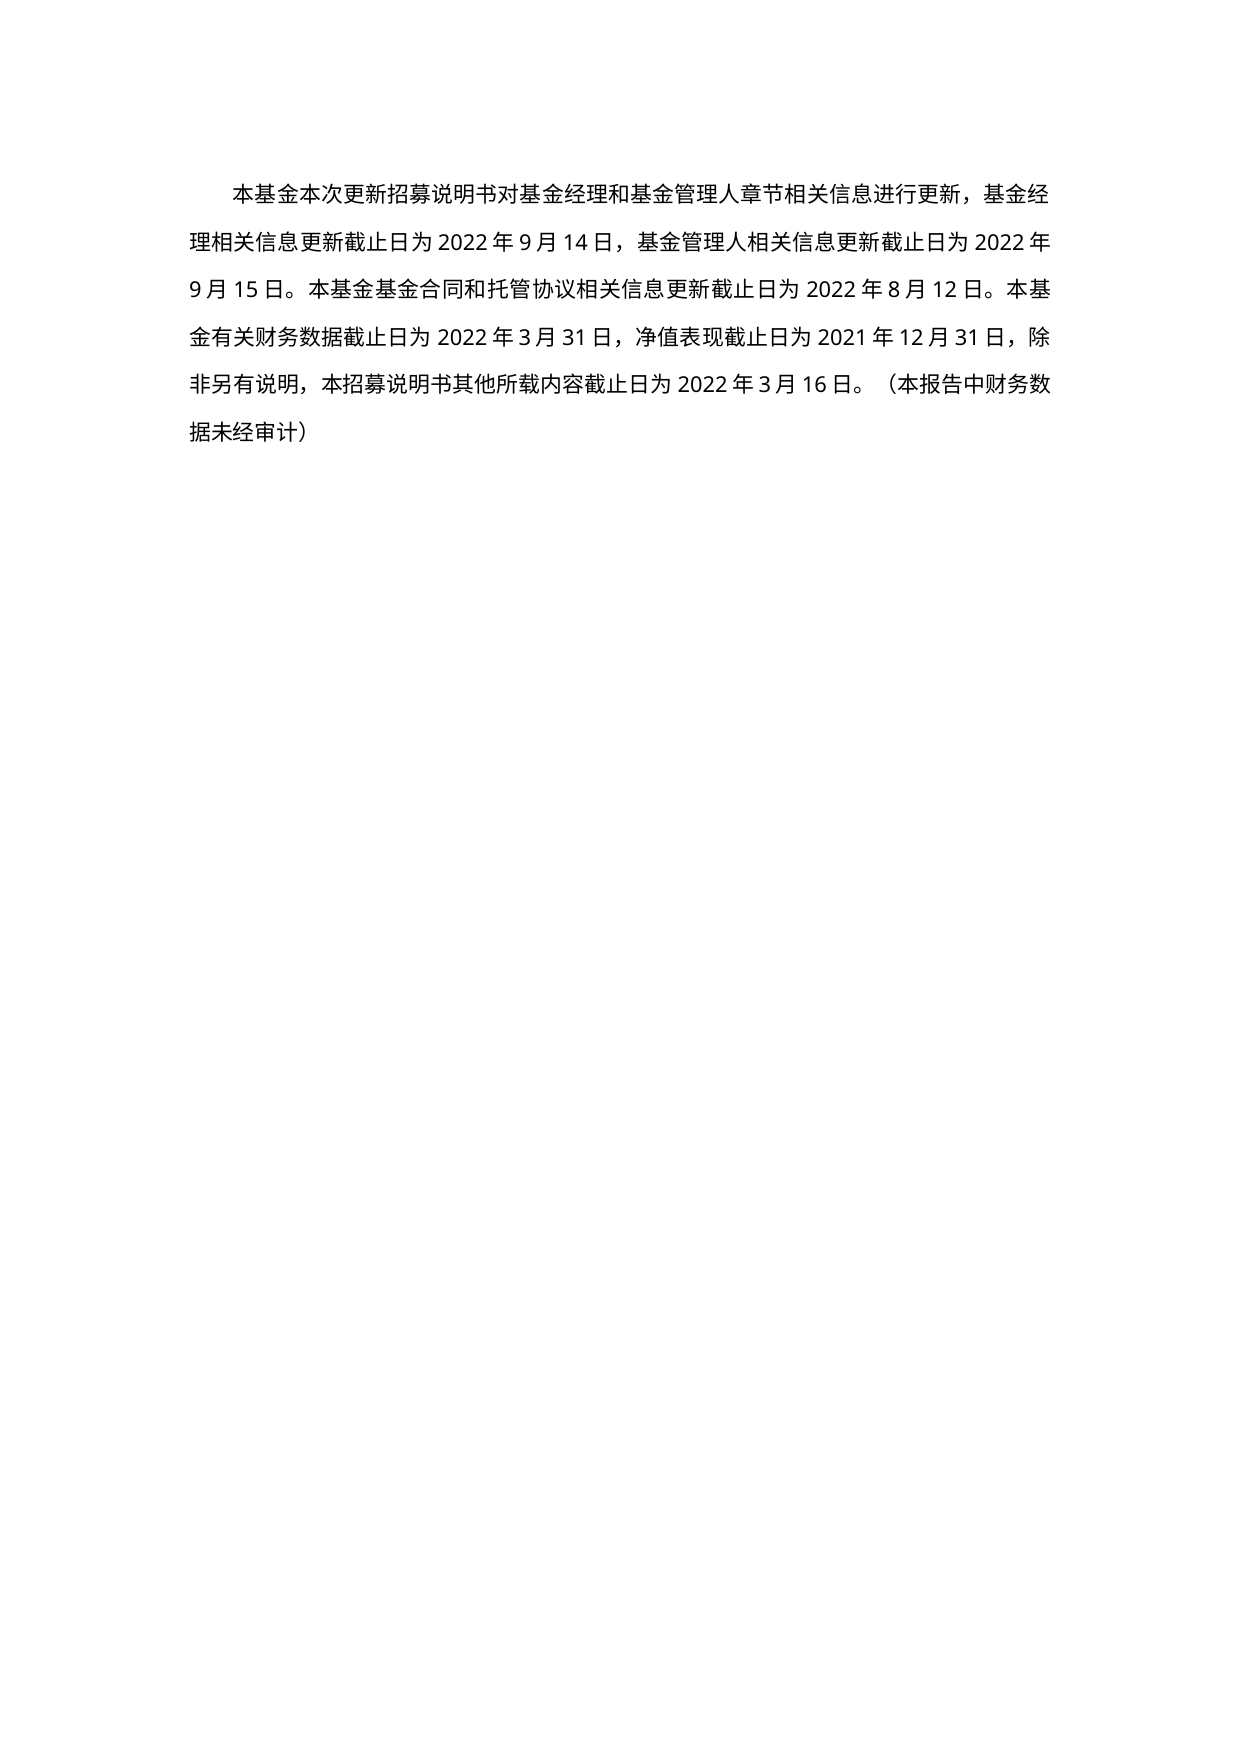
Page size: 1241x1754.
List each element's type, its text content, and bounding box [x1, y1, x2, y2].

text 本基金本次更新招募说明书对基金经理和基金管理人章节相关信息进行更新，基金经理相关信息更新截止日为2022年9月14日，基金管理人相关信息更新截止日为2022年9月15日。本基金基金合同和托管协议相关信息更新截止日为2022年8月12日。本基金有关财务数据截止日为2022年3月31日，净值表现截止日为2021年12月31日，除非另有说明，本招募说明书其他所载内容截止日为2022年3月16日。（本报告中财务数据未经审计） [189, 177, 1051, 447]
